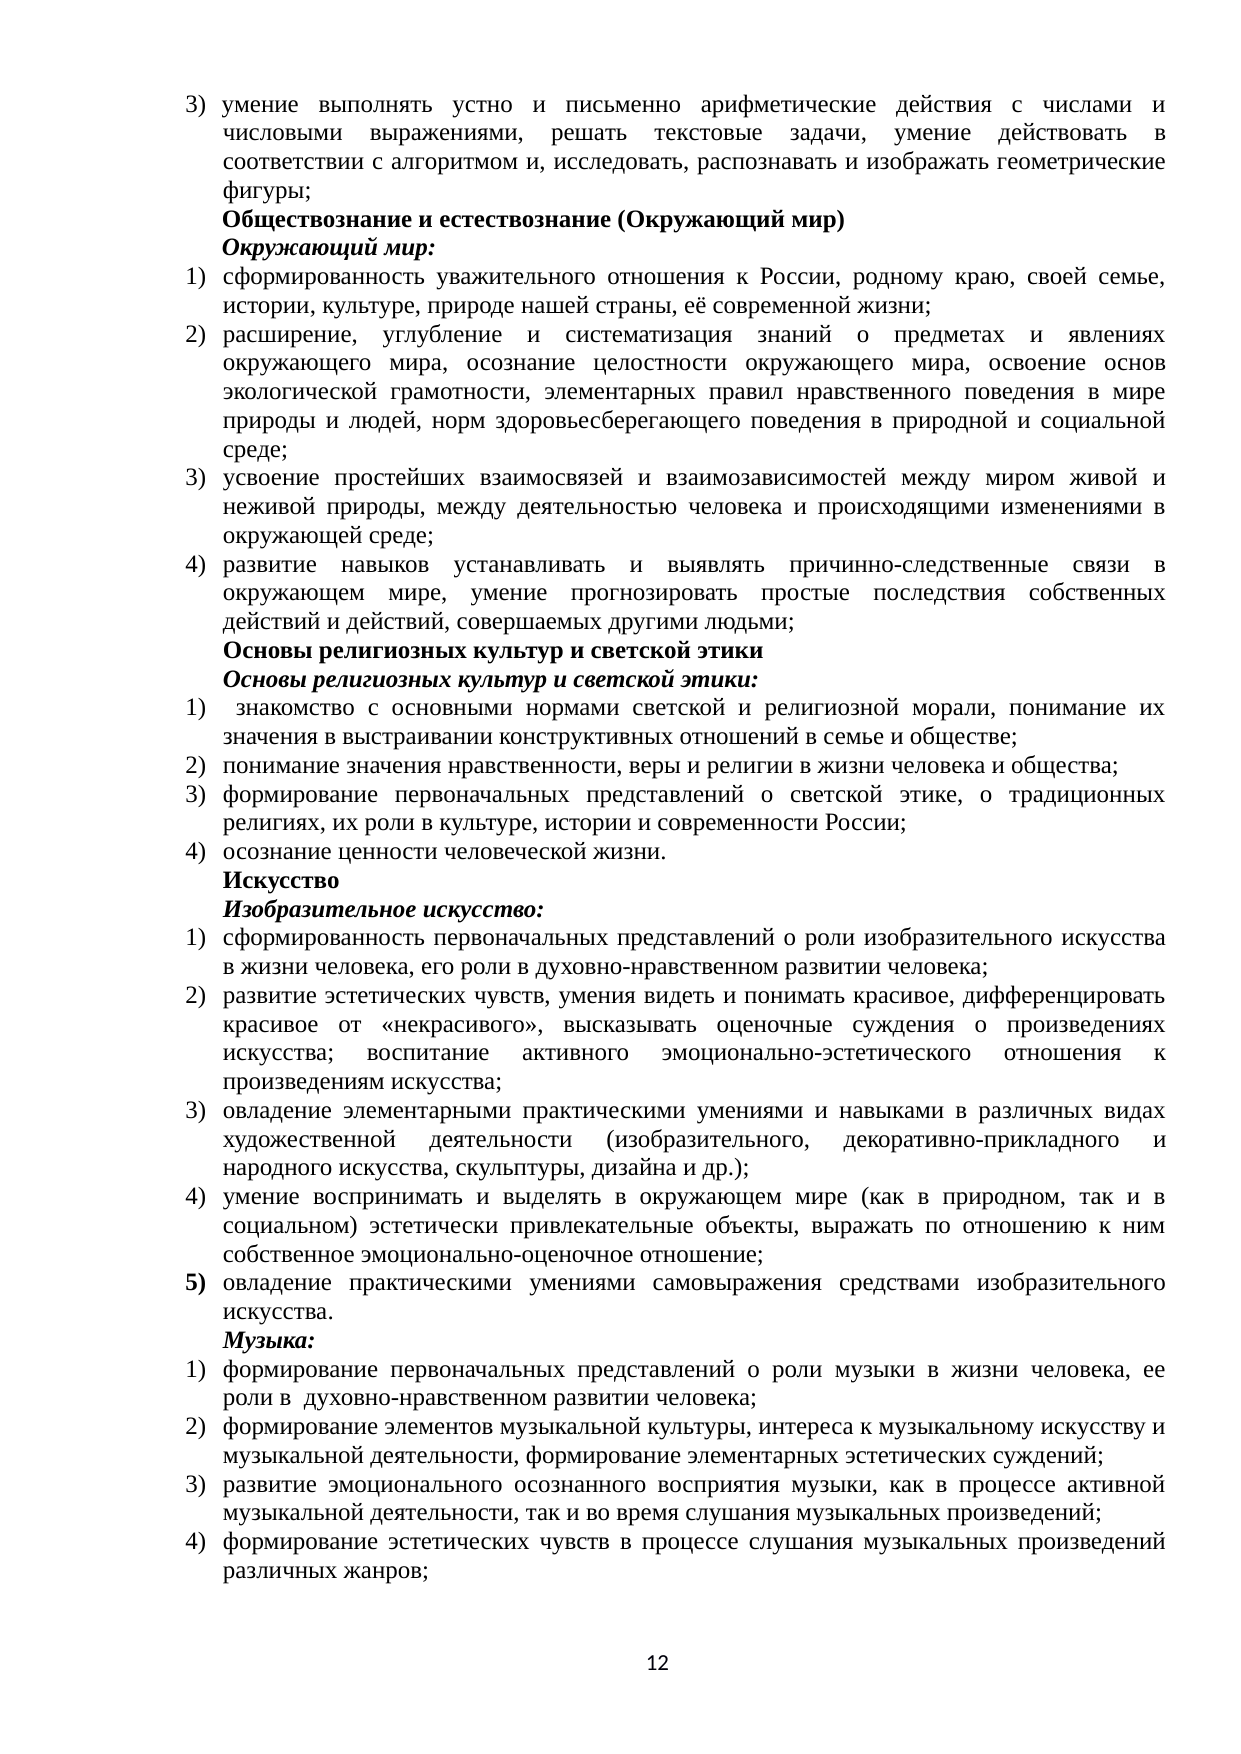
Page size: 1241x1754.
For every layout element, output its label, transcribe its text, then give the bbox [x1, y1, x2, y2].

list осознание ценности человеческой жизни. [185, 836, 1167, 865]
text Основы религиозных культур и светской этики [148, 635, 1167, 664]
list формирование первоначальных представлений о светской этике, о традиционных религиях, их роли в культуре, истории и современности России; [185, 779, 1167, 836]
text Обществознание и естествознание (Окружающий мир) [148, 204, 1155, 232]
list сформированность первоначальных представлений о роли изобразительного искусства в жизни человека, его роли в духовно-нравственном развитии человека; [185, 922, 1167, 980]
text Окружающий мир: [148, 232, 1155, 261]
list расширение, углубление и систематизация знаний о предметах и явлениях окружающего мира, осознание целостности окружающего мира, освоение основ экологической грамотности, элементарных правил нравственного поведения в мире природы и людей, норм здоровьесберегающего поведения в природной и социальной среде; [185, 319, 1167, 462]
text Изобразительное искусство: [148, 894, 1167, 922]
list овладение практическими умениями самовыражения средствами изобразительного искусства. [185, 1267, 1167, 1325]
text Музыка: [148, 1325, 1167, 1354]
list понимание значения нравственности, веры и религии в жизни человека и общества; [185, 750, 1167, 779]
text Искусство [148, 865, 1167, 894]
list формирование элементов музыкальной культуры, интереса к музыкальному искусству и музыкальной деятельности, формирование элементарных эстетических суждений; [185, 1411, 1167, 1469]
list овладение элементарными практическими умениями и навыками в различных видах художественной деятельности (изобразительного, декоративно-прикладного и народного искусства, скульптуры, дизайна и др.); [185, 1095, 1167, 1181]
list усвоение простейших взаимосвязей и взаимозависимостей между миром живой и неживой природы, между деятельностью человека и происходящими изменениями в окружающей среде; [185, 462, 1167, 549]
list формирование эстетических чувств в процессе слушания музыкальных произведений различных жанров; [185, 1526, 1167, 1584]
list развитие эмоционального осознанного восприятия музыки, как в процессе активной музыкальной деятельности, так и во время слушания музыкальных произведений; [185, 1469, 1167, 1526]
list развитие навыков устанавливать и выявлять причинно-следственные связи в окружающем мире, умение прогнозировать простые последствия собственных действий и действий, совершаемых другими людьми; [185, 549, 1167, 635]
list умение выполнять устно и письменно арифметические действия с числами и числовыми выражениями, решать текстовые задачи, умение действовать в соответствии с алгоритмом и, исследовать, распознавать и изображать геометрические фигуры; [185, 89, 1167, 204]
list сформированность уважительного отношения к России, родному краю, своей семье, истории, культуре, природе нашей страны, её современной жизни; [185, 261, 1167, 319]
list умение воспринимать и выделять в окружающем мире (как в природном, так и в социальном) эстетически привлекательные объекты, выражать по отношению к ним собственное эмоционально-оценочное отношение; [185, 1181, 1167, 1267]
list формирование первоначальных представлений о роли музыки в жизни человека, ее роли в духовно-нравственном развитии человека; [185, 1354, 1167, 1411]
list знакомство с основными нормами светской и религиозной морали, понимание их значения в выстраивании конструктивных отношений в семье и обществе; [185, 692, 1167, 750]
text Основы религиозных культур и светской этики: [148, 664, 1167, 692]
list развитие эстетических чувств, умения видеть и понимать красивое, дифференцировать красивое от «некрасивого», высказывать оценочные суждения о произведениях искусства; воспитание активного эмоционально-эстетического отношения к произведениям искусства; [185, 980, 1167, 1095]
